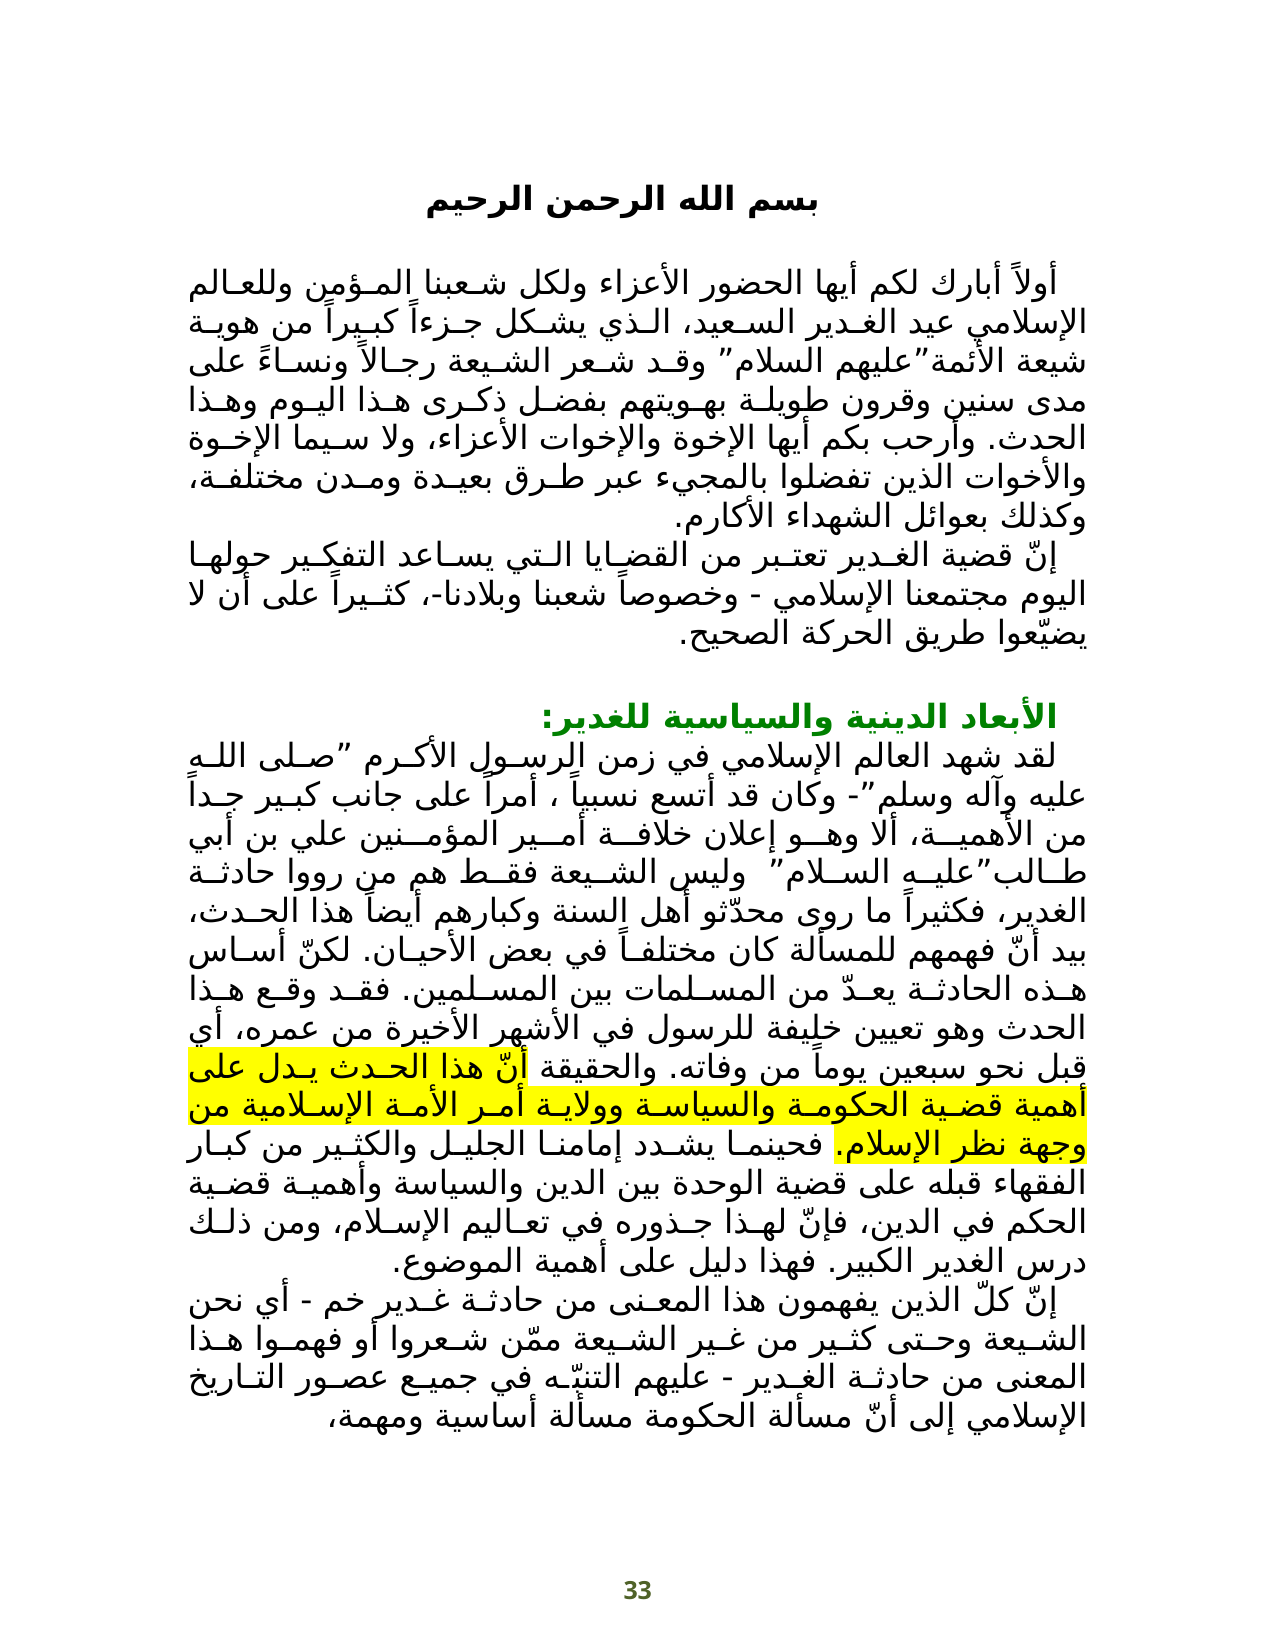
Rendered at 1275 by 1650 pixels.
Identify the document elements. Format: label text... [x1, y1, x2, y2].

text أولاً أبارك لكم أيها الحضور الأعزاء ولكل شعبنا المؤمن وللعالم الإسلامي عيد الغدير السعيد، الذي يشكل جزءاً كبيراً من هوية شيعة الأئمة”عليهم السلام” وقد شعر الشيعة رجالاً ونساءً على مدى سنين وقرون طويلة بهويتهم بفضل ذكرى هذا اليوم وهذا الحدث. وأرحب بكم أيها الإخوة والإخوات الأعزاء، ولا سيما الإخوة والأخوات الذين تفضلوا بالمجيء عبر طرق بعيدة ومدن مختلفة، وكذلك بعوائل الشهداء الأكارم. [187, 263, 1087, 535]
text الأبعاد الدينية والسياسية للغدير: [187, 697, 1087, 736]
text إنّ قضية الغدير تعتبر من القضايا التي يساعد التفكير حولها اليوم مجتمعنا الإسلامي - وخصوصاً شعبنا وبلادنا-، كثيراً على أن لا يضيّعوا طريق الحركة الصحيح. [187, 535, 1087, 652]
text إنّ كلّ الذين يفهمون هذا المعنى من حادثة غدير خم - أي نحن الشيعة وحتى كثير من غير الشيعة ممّن شعروا أو فهموا هذا المعنى من حادثة الغدير - عليهم التنبّه في جميع عصور التاريخ الإسلامي إلى أنّ مسألة الحكومة مسألة أساسية ومهمة، [187, 1280, 1087, 1436]
text لقد شهد العالم الإسلامي في زمن الرسول الأكرم ”صلى الله عليه وآله وسلم”- وكان قد أتسع نسبياً ، أمراً على جانب كبير جداً من الأهمية، ألا وهو إعلان خلافة أمير المؤمنين علي بن أبي طالب”عليه السلام” وليس الشيعة فقط هم من رووا حادثة الغدير، فكثيراً ما روى محدّثو أهل السنة وكبارهم أيضاً هذا الحدث، بيد أنّ فهمهم للمسألة كان مختلفاً في بعض الأحيان. لكنّ أساس هذه الحادثة يعدّ من المسلمات بين المسلمين. فقد وقع هذا الحدث وهو تعيين خليفة للرسول في الأشهر الأخيرة من عمره، أي قبل نحو سبعين يوماً من وفاته. والحقيقة أنّ هذا الحدث يدل على أهمية قضية الحكومة والسياسة وولاية أمر الأمة الإسلامية من وجهة نظر الإسلام. فحينما يشدد إمامنا الجليل والكثير من كبار الفقهاء قبله على قضية الوحدة بين الدين والسياسة وأهمية قضية الحكم في الدين، فإنّ لهذا جذوره في تعاليم الإسلام، ومن ذلك درس الغدير الكبير. فهذا دليل على أهمية الموضوع. [187, 736, 1087, 1280]
text بسم الله الرحمن الرحيم [187, 179, 1087, 218]
